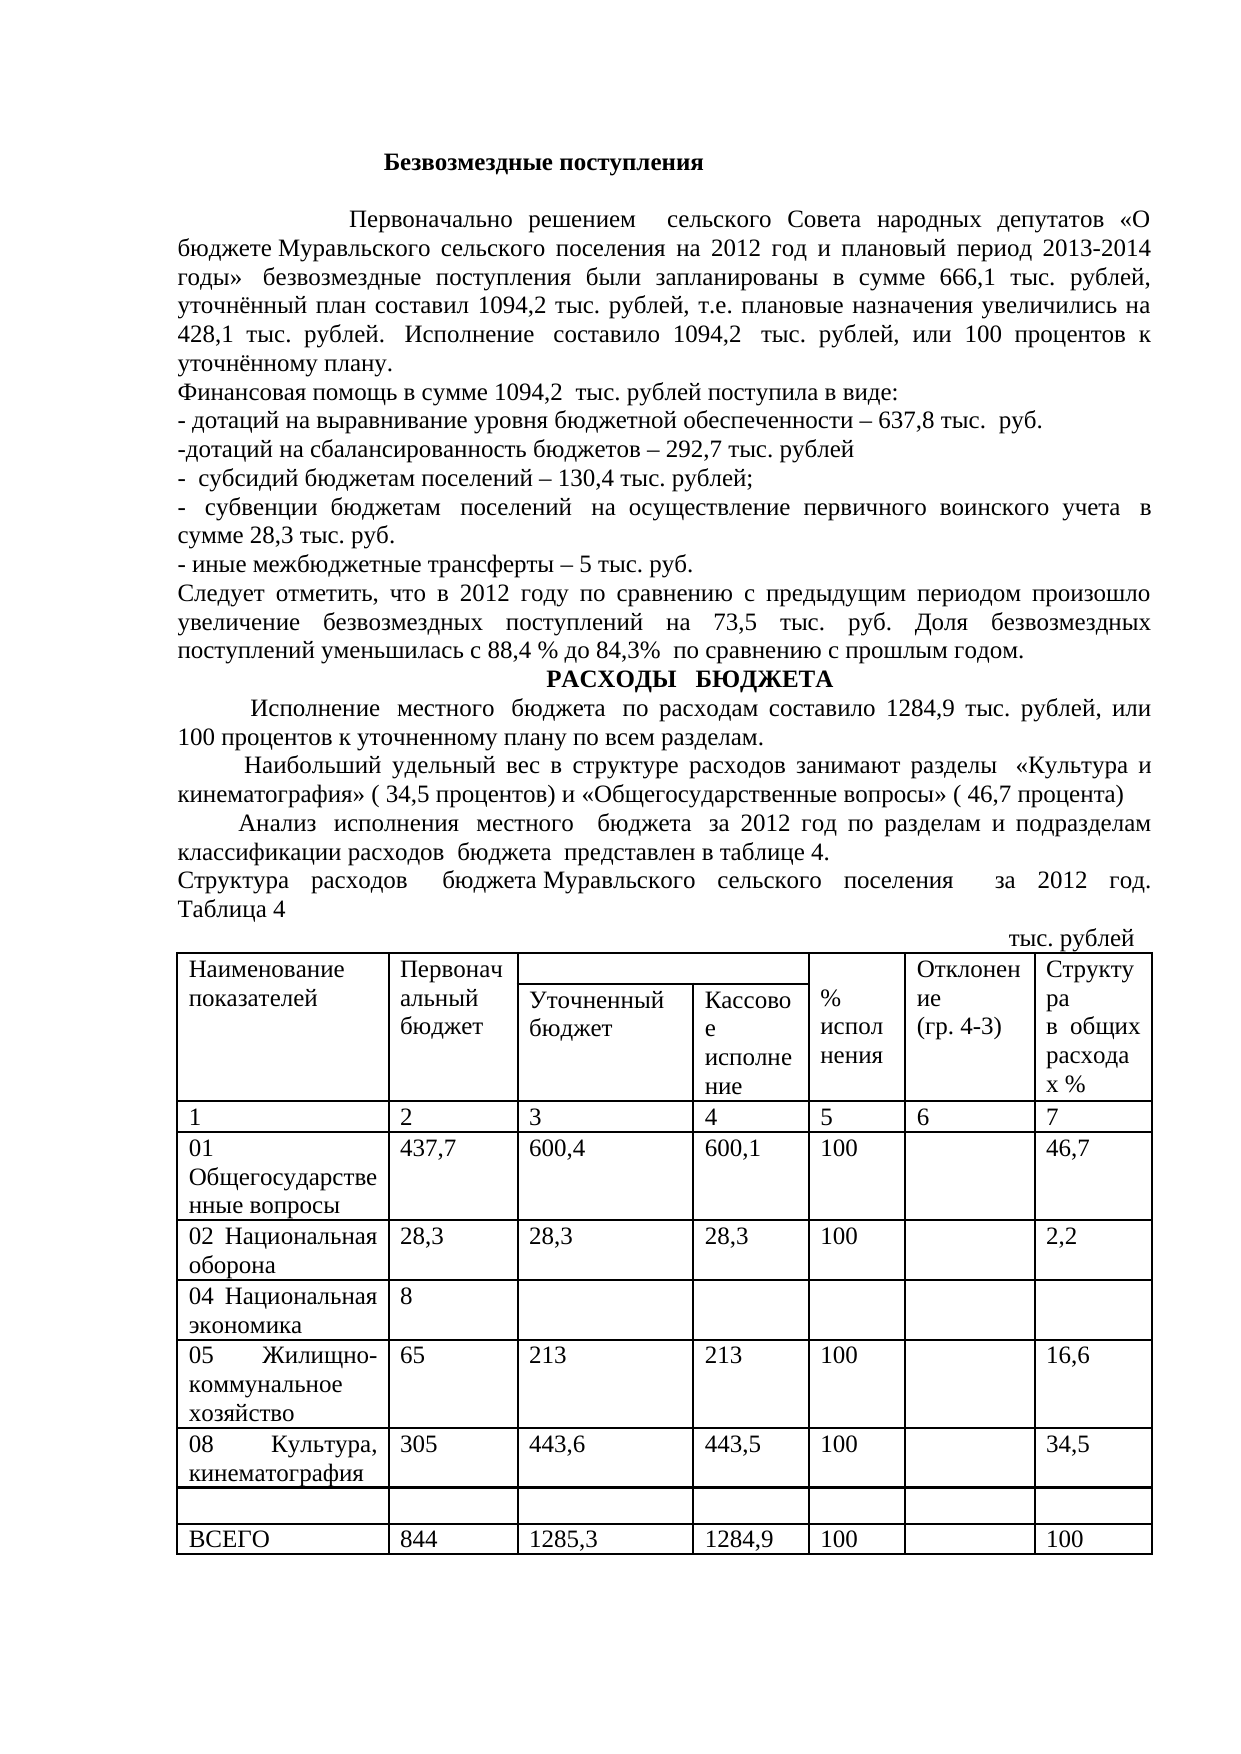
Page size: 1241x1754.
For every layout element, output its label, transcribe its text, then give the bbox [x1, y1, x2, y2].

table_cell Кассовое исполнение [694, 985, 808, 1100]
table_cell 100 [810, 1429, 904, 1486]
text Структура расходов бюджета Муравльского сельского поселения за 2012 год. Таблица 4 [177, 866, 1152, 923]
table_cell 34,5 [1036, 1429, 1151, 1486]
table_cell [906, 1489, 1034, 1522]
table_cell 437,7 [390, 1133, 517, 1219]
table_cell 2 [390, 1102, 517, 1131]
table_header Структура в общих расходах % [1036, 954, 1151, 1100]
table_cell ВСЕГО [178, 1525, 388, 1553]
table_cell 213 [519, 1341, 692, 1427]
text Первоначально решением сельского Совета народных депутатов «О бюджете Муравльского сельского поселения на 2012 год и плановый период 2013-2014 годы» безвозмездные поступления были запланированы в сумме 666,1 тыс. рублей, уточнённый план составил 1094,2 тыс. рублей, т.е. плановые назначения увеличились на 428,1 тыс. рублей. Исполнение составило 1094,2 тыс. рублей, или 100 процентов к уточнённому плану. [177, 204, 1152, 377]
table_cell 05 Жилищно-коммунальное хозяйство [178, 1341, 388, 1427]
table_cell 100 [810, 1221, 904, 1279]
text - субсидий бюджетам поселений – 130,4 тыс. рублей; [177, 463, 1152, 492]
table_cell 04 Национальная экономика [178, 1281, 388, 1338]
table_cell [390, 1489, 517, 1522]
text Исполнение местного бюджета по расходам составило 1284,9 тыс. рублей, или 100 процентов к уточненному плану по всем разделам. [177, 693, 1152, 751]
table_header Отклонение (гр. 4-3) [906, 954, 1034, 1100]
text тыс. рублей [177, 923, 1152, 952]
table_cell [1036, 1489, 1151, 1522]
table_cell Уточненный бюджет [519, 985, 692, 1100]
table_cell 844 [390, 1525, 517, 1553]
table_cell 28,3 [390, 1221, 517, 1279]
table_cell [810, 1489, 904, 1522]
text Следует отметить, что в 2012 году по сравнению с предыдущим периодом произошло увеличение безвозмездных поступлений на 73,5 тыс. руб. Доля безвозмездных поступлений уменьшилась с 88,4 % до 84,3% по сравнению с прошлым годом. [177, 578, 1152, 664]
table_cell 08 Культура, кинематография [178, 1429, 388, 1486]
table_cell 28,3 [519, 1221, 692, 1279]
table_cell [810, 1281, 904, 1338]
table_cell 46,7 [1036, 1133, 1151, 1219]
table_cell 100 [1036, 1525, 1151, 1553]
text - иные межбюджетные трансферты – 5 тыс. руб. [177, 549, 1152, 578]
text Анализ исполнения местного бюджета за 2012 год по разделам и подразделам классификации расходов бюджета представлен в таблице 4. [177, 808, 1152, 866]
table_cell 1 [178, 1102, 388, 1131]
table_cell [906, 1525, 1034, 1553]
table_cell 1284,9 [694, 1525, 808, 1553]
text Финансовая помощь в сумме 1094,2 тыс. рублей поступила в виде: [177, 377, 1152, 406]
table_cell 100 [810, 1133, 904, 1219]
table_cell [906, 1221, 1034, 1279]
table_cell [906, 1429, 1034, 1486]
table_header % исполнения [810, 954, 904, 1100]
table_cell 213 [694, 1341, 808, 1427]
table_header Первоначальный бюджет [390, 954, 517, 1100]
table_cell 4 [694, 1102, 808, 1131]
table_cell [906, 1341, 1034, 1427]
table_cell 443,6 [519, 1429, 692, 1486]
table_cell 65 [390, 1341, 517, 1427]
table_cell 100 [810, 1341, 904, 1427]
table_cell [178, 1489, 388, 1522]
table_cell 443,5 [694, 1429, 808, 1486]
text Безвозмездные поступления [177, 147, 1152, 176]
table_cell [1036, 1281, 1151, 1338]
table_cell 16,6 [1036, 1341, 1151, 1427]
text - субвенции бюджетам поселений на осуществление первичного воинского учета в сумме 28,3 тыс. руб. [177, 492, 1152, 549]
table_cell [519, 1489, 692, 1522]
table_cell 3 [519, 1102, 692, 1131]
table_cell 100 [810, 1525, 904, 1553]
text Наибольший удельный вес в структуре расходов занимают разделы «Культура и кинематография» ( 34,5 процентов) и «Общегосударственные вопросы» ( 46,7 процента) [177, 751, 1152, 808]
table_header Наименование показателей [178, 954, 388, 1100]
table_cell [906, 1281, 1034, 1338]
table_cell 28,3 [694, 1221, 808, 1279]
table_cell 8 [390, 1281, 517, 1338]
text Расходы бюджета [177, 664, 1152, 693]
table_cell 600,1 [694, 1133, 808, 1219]
table_cell [694, 1281, 808, 1338]
table_cell [694, 1489, 808, 1522]
table_cell [906, 1133, 1034, 1219]
table_cell 01 Общегосударственные вопросы [178, 1133, 388, 1219]
table_cell 600,4 [519, 1133, 692, 1219]
table_cell [519, 1281, 692, 1338]
table_cell 5 [810, 1102, 904, 1131]
table_cell 6 [906, 1102, 1034, 1131]
table_cell 7 [1036, 1102, 1151, 1131]
table_cell 1285,3 [519, 1525, 692, 1553]
table_header [519, 954, 808, 983]
text - дотаций на выравнивание уровня бюджетной обеспеченности – 637,8 тыс. руб. [177, 406, 1152, 434]
text -дотаций на сбалансированность бюджетов – 292,7 тыс. рублей [177, 434, 1152, 463]
table_cell 02 Национальная оборона [178, 1221, 388, 1279]
table_cell 2,2 [1036, 1221, 1151, 1279]
table_cell 305 [390, 1429, 517, 1486]
